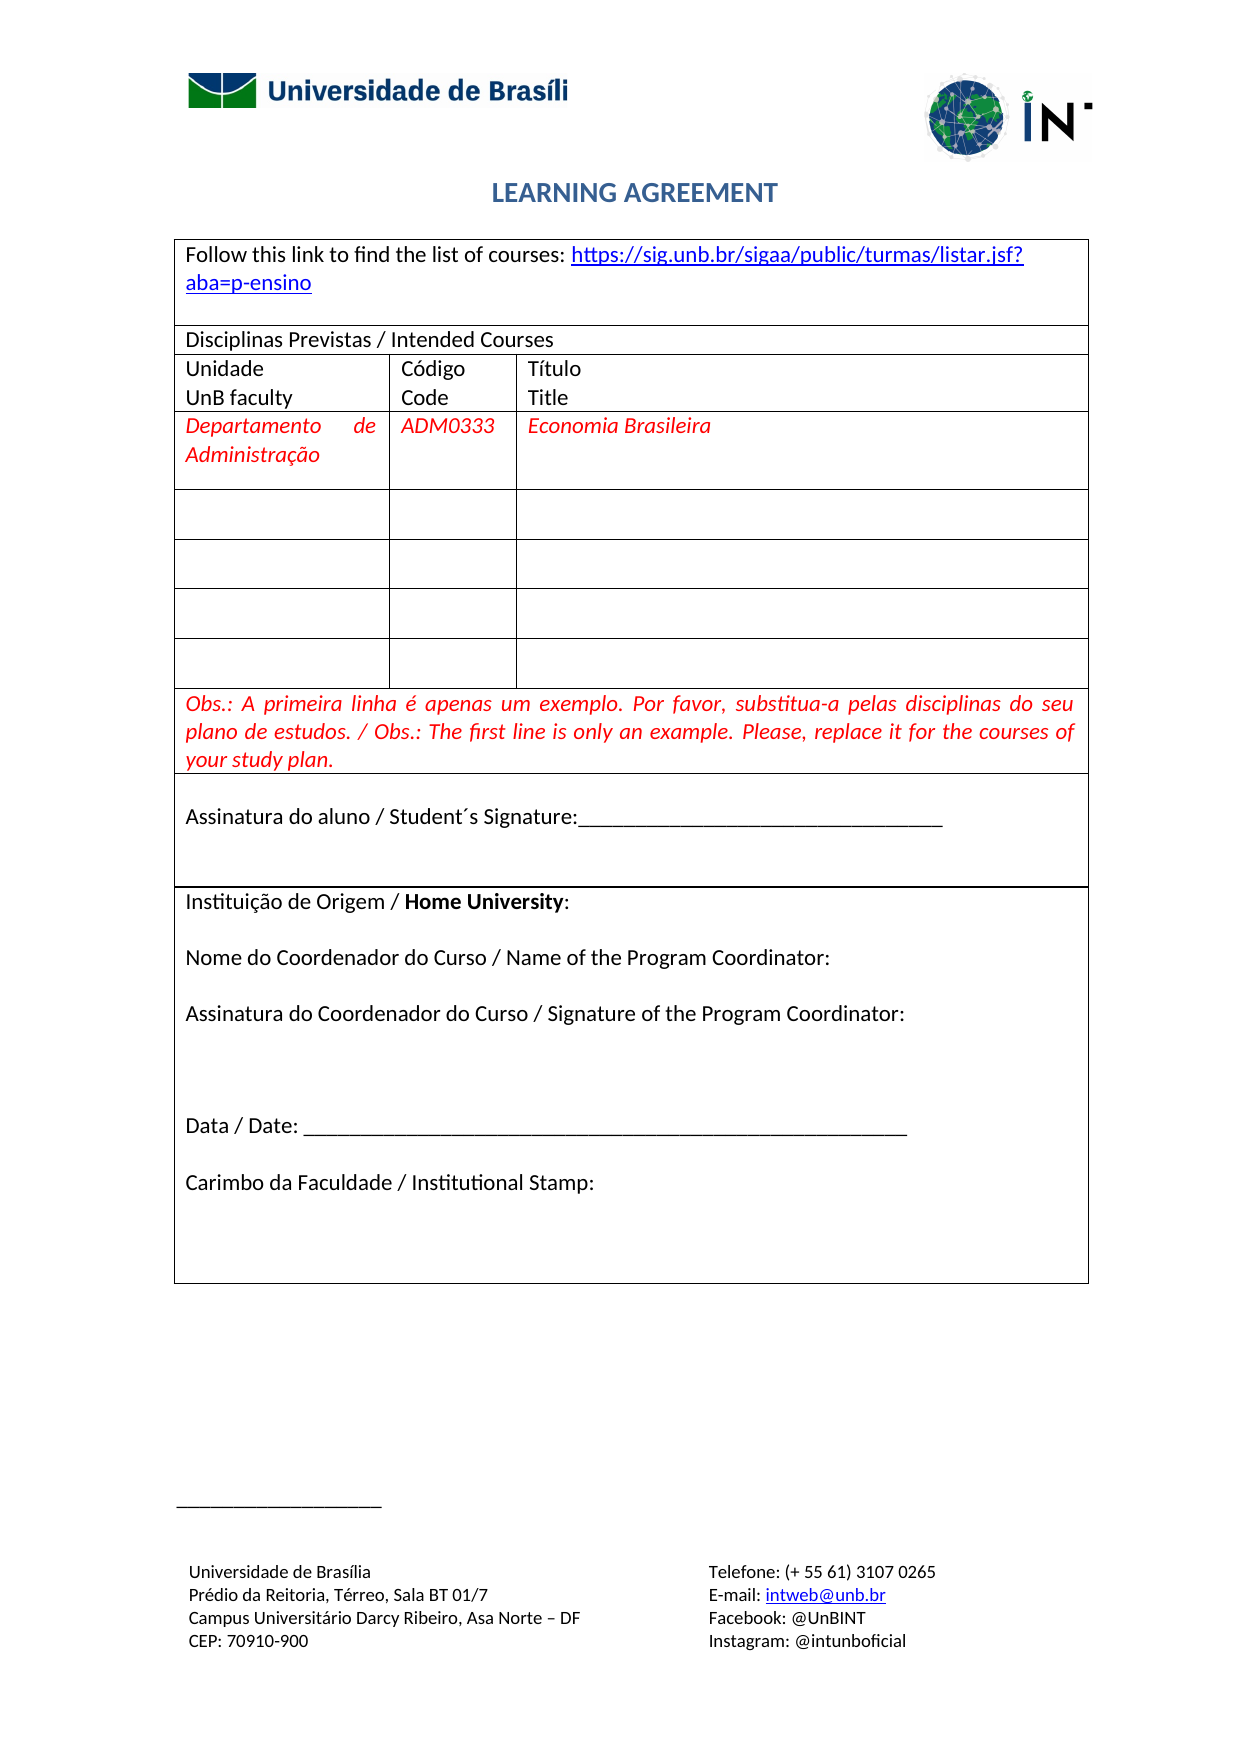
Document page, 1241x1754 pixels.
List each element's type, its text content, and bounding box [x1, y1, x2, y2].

table_cell [175, 639, 389, 688]
table_cell Unidade UnB faculty [175, 355, 389, 411]
table_cell Instituição de Origem / Home University: Nome do Coordenador do Curso / Name of the Program Coordinator: Assinatura do Coordenador do Curso / Signature of the Program Coordinator: Data / Date: _____________________________________________________ Carimbo da Faculdade / Institutional Stamp: [175, 888, 1088, 1283]
table_cell Obs.: A primeira linha é apenas um exemplo. Por favor, substitua-a pelas disciplinas do seu plano de estudos. / Obs.: The first line is only an example. Please, replace it for the courses of your study plan. [175, 689, 1088, 773]
table_cell Departamento de Administração [175, 412, 389, 488]
table_cell Disciplinas Previstas / Intended Courses [175, 326, 1088, 353]
table_cell [175, 540, 389, 588]
picture [188, 73, 568, 108]
table_cell [390, 639, 516, 688]
table_cell Título Title [517, 355, 1088, 411]
table_cell [390, 490, 516, 538]
table_cell [175, 589, 389, 638]
picture [924, 73, 1093, 162]
table_cell [517, 490, 1088, 538]
table_cell [517, 589, 1088, 638]
table_cell ADM0333 [390, 412, 516, 488]
table_cell Economia Brasileira [517, 412, 1088, 488]
table_header Follow this link to find the list of courses: https://sig.unb.br/sigaa/public/turmas/listar.jsf?aba=p-ensino [175, 240, 1088, 324]
table_cell Assinatura do aluno / Student´s Signature:________________________________ [175, 774, 1088, 886]
table_cell [517, 639, 1088, 688]
table_cell [175, 490, 389, 538]
table_cell [517, 540, 1088, 588]
table_cell Código Code [390, 355, 516, 411]
table_cell [390, 589, 516, 638]
table_cell [390, 540, 516, 588]
